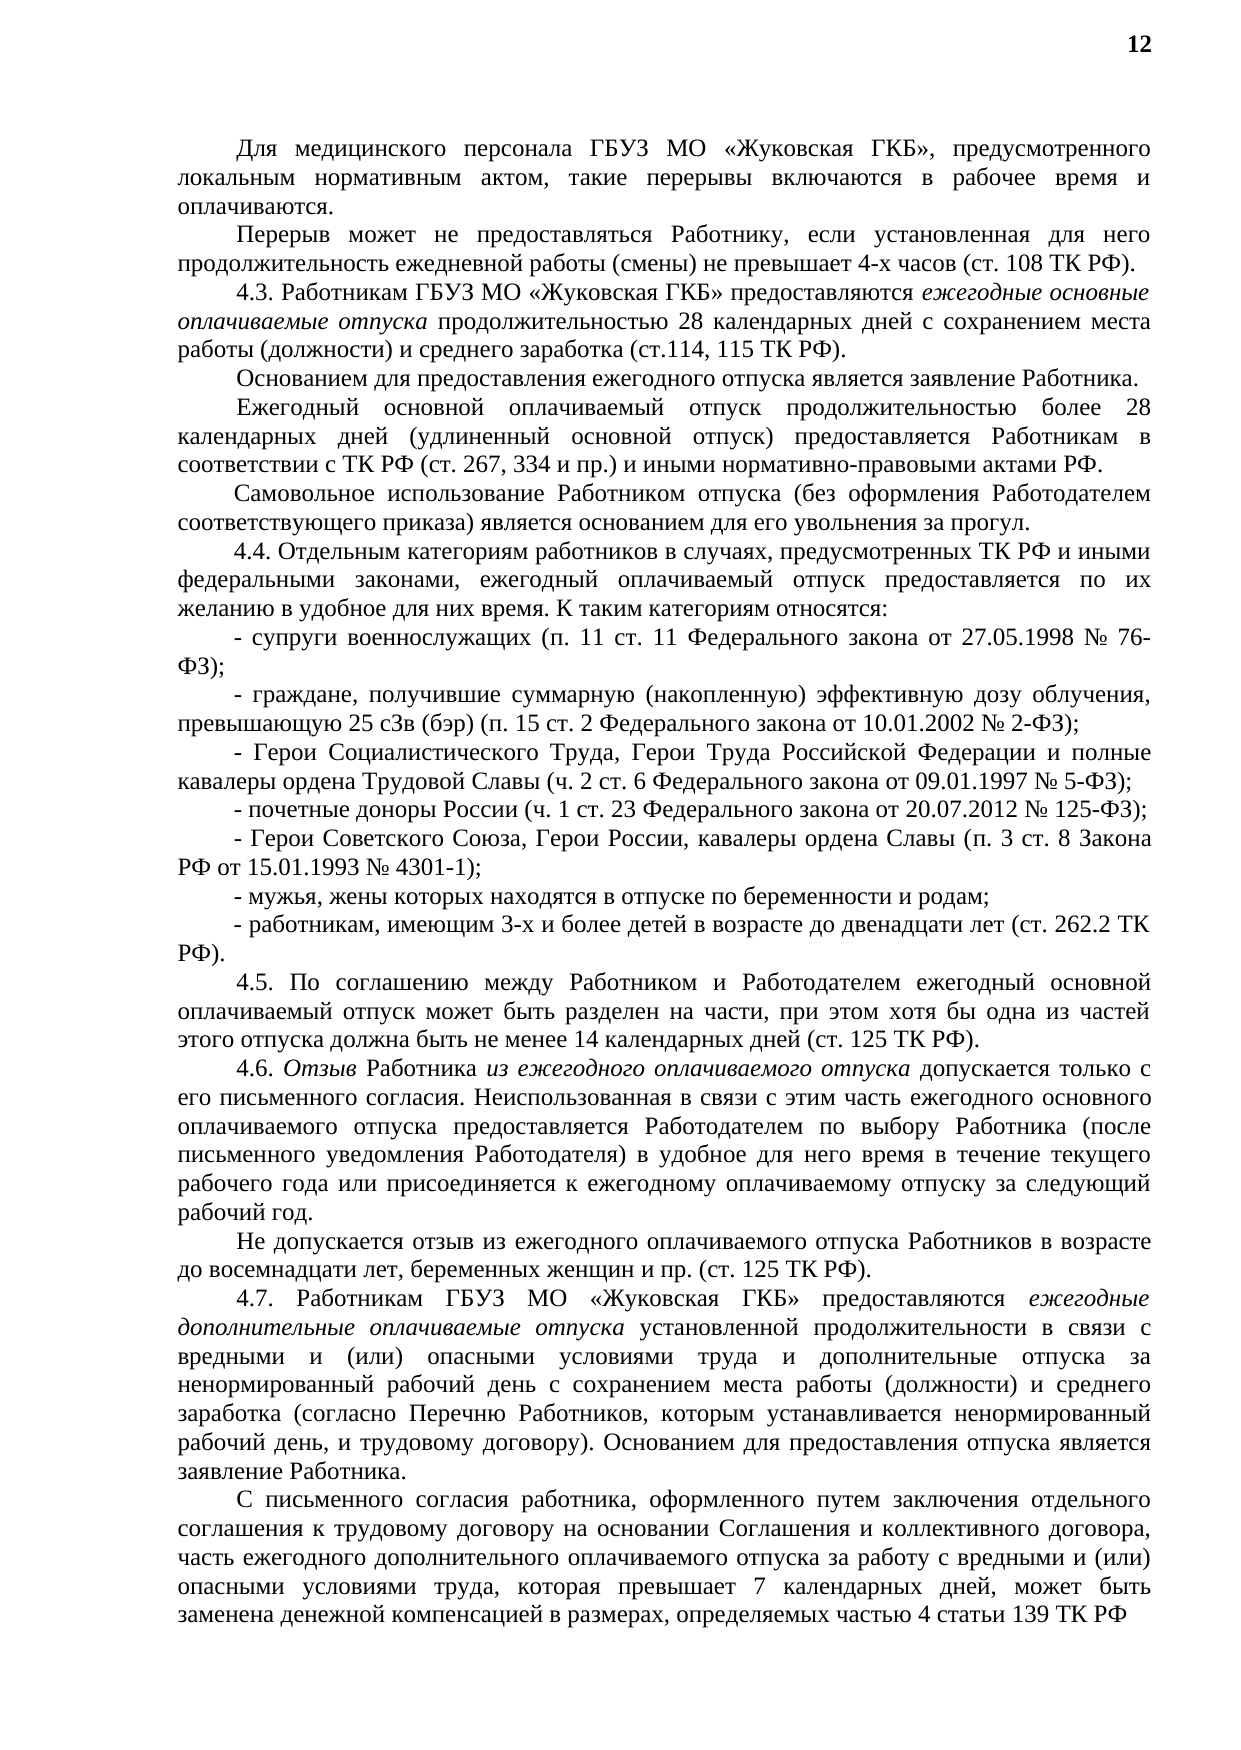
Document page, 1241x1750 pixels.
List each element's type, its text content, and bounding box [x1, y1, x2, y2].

text 4.3. Работникам ГБУЗ МО «Жуковская ГКБ» предоставляются ежегодные основные оплачиваемые отпуска продолжительностью 28 календарных дней с сохранением места работы (должности) и среднего заработка (ст.114, 115 ТК РФ). [177, 277, 1152, 363]
text 4.6. Отзыв Работника из ежегодного оплачиваемого отпуска допускается только с его письменного согласия. Неиспользованная в связи с этим часть ежегодного основного оплачиваемого отпуска предоставляется Работодателем по выбору Работника (после письменного уведомления Работодателя) в удобное для него время в течение текущего рабочего года или присоединяется к ежегодному оплачиваемому отпуску за следующий рабочий год. [177, 1053, 1152, 1226]
text - Герои Советского Союза, Герои России, кавалеры ордена Славы (п. 3 ст. 8 Закона РФ от 15.01.1993 № 4301-1); [177, 823, 1152, 881]
text Ежегодный основной оплачиваемый отпуск продолжительностью более 28 календарных дней (удлиненный основной отпуск) предоставляется Работникам в соответствии с ТК РФ (ст. 267, 334 и пр.) и иными нормативно-правовыми актами РФ. [177, 392, 1152, 478]
text - мужья, жены которых находятся в отпуске по беременности и родам; [177, 881, 1152, 909]
text - Герои Социалистического Труда, Герои Труда Российской Федерации и полные кавалеры ордена Трудовой Славы (ч. 2 ст. 6 Федерального закона от 09.01.1997 № 5-ФЗ); [177, 737, 1152, 794]
text Не допускается отзыв из ежегодного оплачиваемого отпуска Работников в возрасте до восемнадцати лет, беременных женщин и пр. (ст. 125 ТК РФ). [177, 1226, 1152, 1283]
text С письменного согласия работника, оформленного путем заключения отдельного соглашения к трудовому договору на основании Соглашения и коллективного договора, часть ежегодного дополнительного оплачиваемого отпуска за работу с вредными и (или) опасными условиями труда, которая превышает 7 календарных дней, может быть заменена денежной компенсацией в размерах, определяемых частью 4 статьи 139 ТК РФ [177, 1484, 1152, 1628]
text Перерыв может не предоставляться Работнику, если установленная для него продолжительность ежедневной работы (смены) не превышает 4-х часов (ст. 108 ТК РФ). [177, 219, 1152, 277]
text - работникам, имеющим 3-х и более детей в возрасте до двенадцати лет (ст. 262.2 ТК РФ). [177, 909, 1152, 967]
text - почетные доноры России (ч. 1 ст. 23 Федерального закона от 20.07.2012 № 125-ФЗ); [177, 794, 1152, 823]
text Самовольное использование Работником отпуска (без оформления Работодателем соответствующего приказа) является основанием для его увольнения за прогул. [177, 478, 1152, 536]
text - супруги военнослужащих (п. 11 ст. 11 Федерального закона от 27.05.1998 № 76-ФЗ); [177, 622, 1152, 679]
text Основанием для предоставления ежегодного отпуска является заявление Работника. [177, 363, 1152, 392]
text 4.4. Отдельным категориям работников в случаях, предусмотренных ТК РФ и иными федеральными законами, ежегодный оплачиваемый отпуск предоставляется по их желанию в удобное для них время. К таким категориям относятся: [177, 536, 1152, 622]
text - граждане, получившие суммарную (накопленную) эффективную дозу облучения, превышающую 25 сЗв (бэр) (п. 15 ст. 2 Федерального закона от 10.01.2002 № 2-ФЗ); [177, 679, 1152, 737]
text Для медицинского персонала ГБУЗ МО «Жуковская ГКБ», предусмотренного локальным нормативным актом, такие перерывы включаются в рабочее время и оплачиваются. [177, 133, 1152, 219]
text 4.7. Работникам ГБУЗ МО «Жуковская ГКБ» предоставляются ежегодные дополнительные оплачиваемые отпуска установленной продолжительности в связи с вредными и (или) опасными условиями труда и дополнительные отпуска за ненормированный рабочий день с сохранением места работы (должности) и среднего заработка (согласно Перечню Работников, которым устанавливается ненормированный рабочий день, и трудовому договору). Основанием для предоставления отпуска является заявление Работника. [177, 1283, 1152, 1484]
text 4.5. По соглашению между Работником и Работодателем ежегодный основной оплачиваемый отпуск может быть разделен на части, при этом хотя бы одна из частей этого отпуска должна быть не менее 14 календарных дней (ст. 125 ТК РФ). [177, 967, 1152, 1053]
